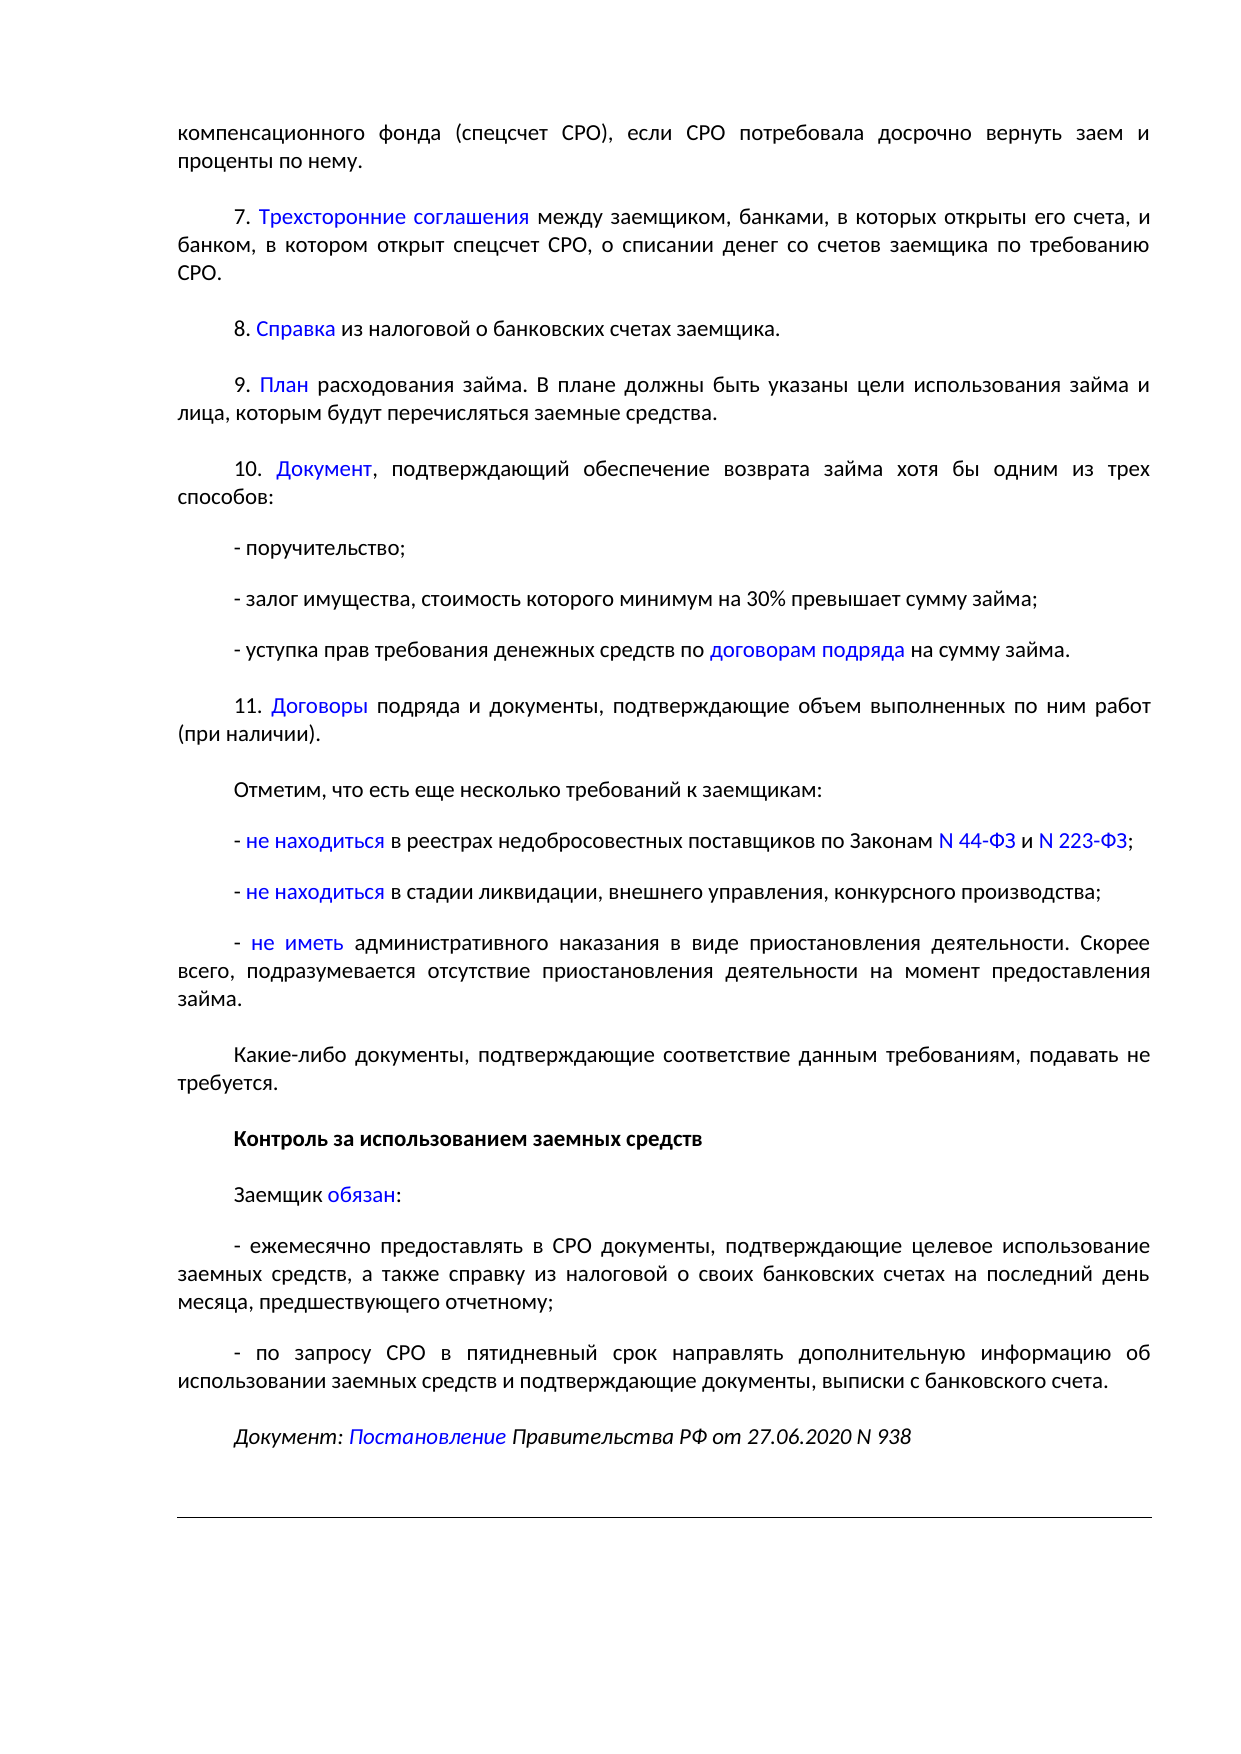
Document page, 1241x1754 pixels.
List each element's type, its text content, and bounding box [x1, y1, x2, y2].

text 9. План расходования займа. В плане должны быть указаны цели использования займа и лица, которым будут перечисляться заемные средства. [177, 370, 1152, 426]
text Документ: Постановление Правительства РФ от 27.06.2020 N 938 [177, 1422, 1152, 1450]
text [177, 118, 1152, 174]
text - поручительство; [177, 533, 1152, 561]
text Заемщик обязан: [177, 1180, 1152, 1208]
text - уступка прав требования денежных средств по договорам подряда на сумму займа. [177, 635, 1152, 663]
text - по запросу СРО в пятидневный срок направлять дополнительную информацию об использовании заемных средств и подтверждающие документы, выписки с банковского счета. [177, 1338, 1152, 1394]
title Контроль за использованием заемных средств [177, 1124, 1152, 1152]
text Отметим, что есть еще несколько требований к заемщикам: [177, 775, 1152, 803]
text - не иметь административного наказания в виде приостановления деятельности. Скорее всего, подразумевается отсутствие приостановления деятельности на момент предоставления займа. [177, 928, 1152, 1012]
text 8. Справка из налоговой о банковских счетах заемщика. [177, 314, 1152, 342]
text Какие-либо документы, подтверждающие соответствие данным требованиям, подавать не требуется. [177, 1040, 1152, 1096]
text - не находиться в реестрах недобросовестных поставщиков по Законам N 44-ФЗ и N 223-ФЗ; [177, 826, 1152, 854]
text - не находиться в стадии ликвидации, внешнего управления, конкурсного производства; [177, 877, 1152, 905]
text 7. Трехсторонние соглашения между заемщиком, банками, в которых открыты его счета, и банком, в котором открыт спецсчет СРО, о списании денег со счетов заемщика по требованию СРО. [177, 202, 1152, 286]
text - залог имущества, стоимость которого минимум на 30% превышает сумму займа; [177, 584, 1152, 612]
text 10. Документ, подтверждающий обеспечение возврата займа хотя бы одним из трех способов: [177, 454, 1152, 510]
text - ежемесячно предоставлять в СРО документы, подтверждающие целевое использование заемных средств, а также справку из налоговой о своих банковских счетах на последний день месяца, предшествующего отчетному; [177, 1231, 1152, 1315]
text 11. Договоры подряда и документы, подтверждающие объем выполненных по ним работ (при наличии). [177, 691, 1152, 747]
